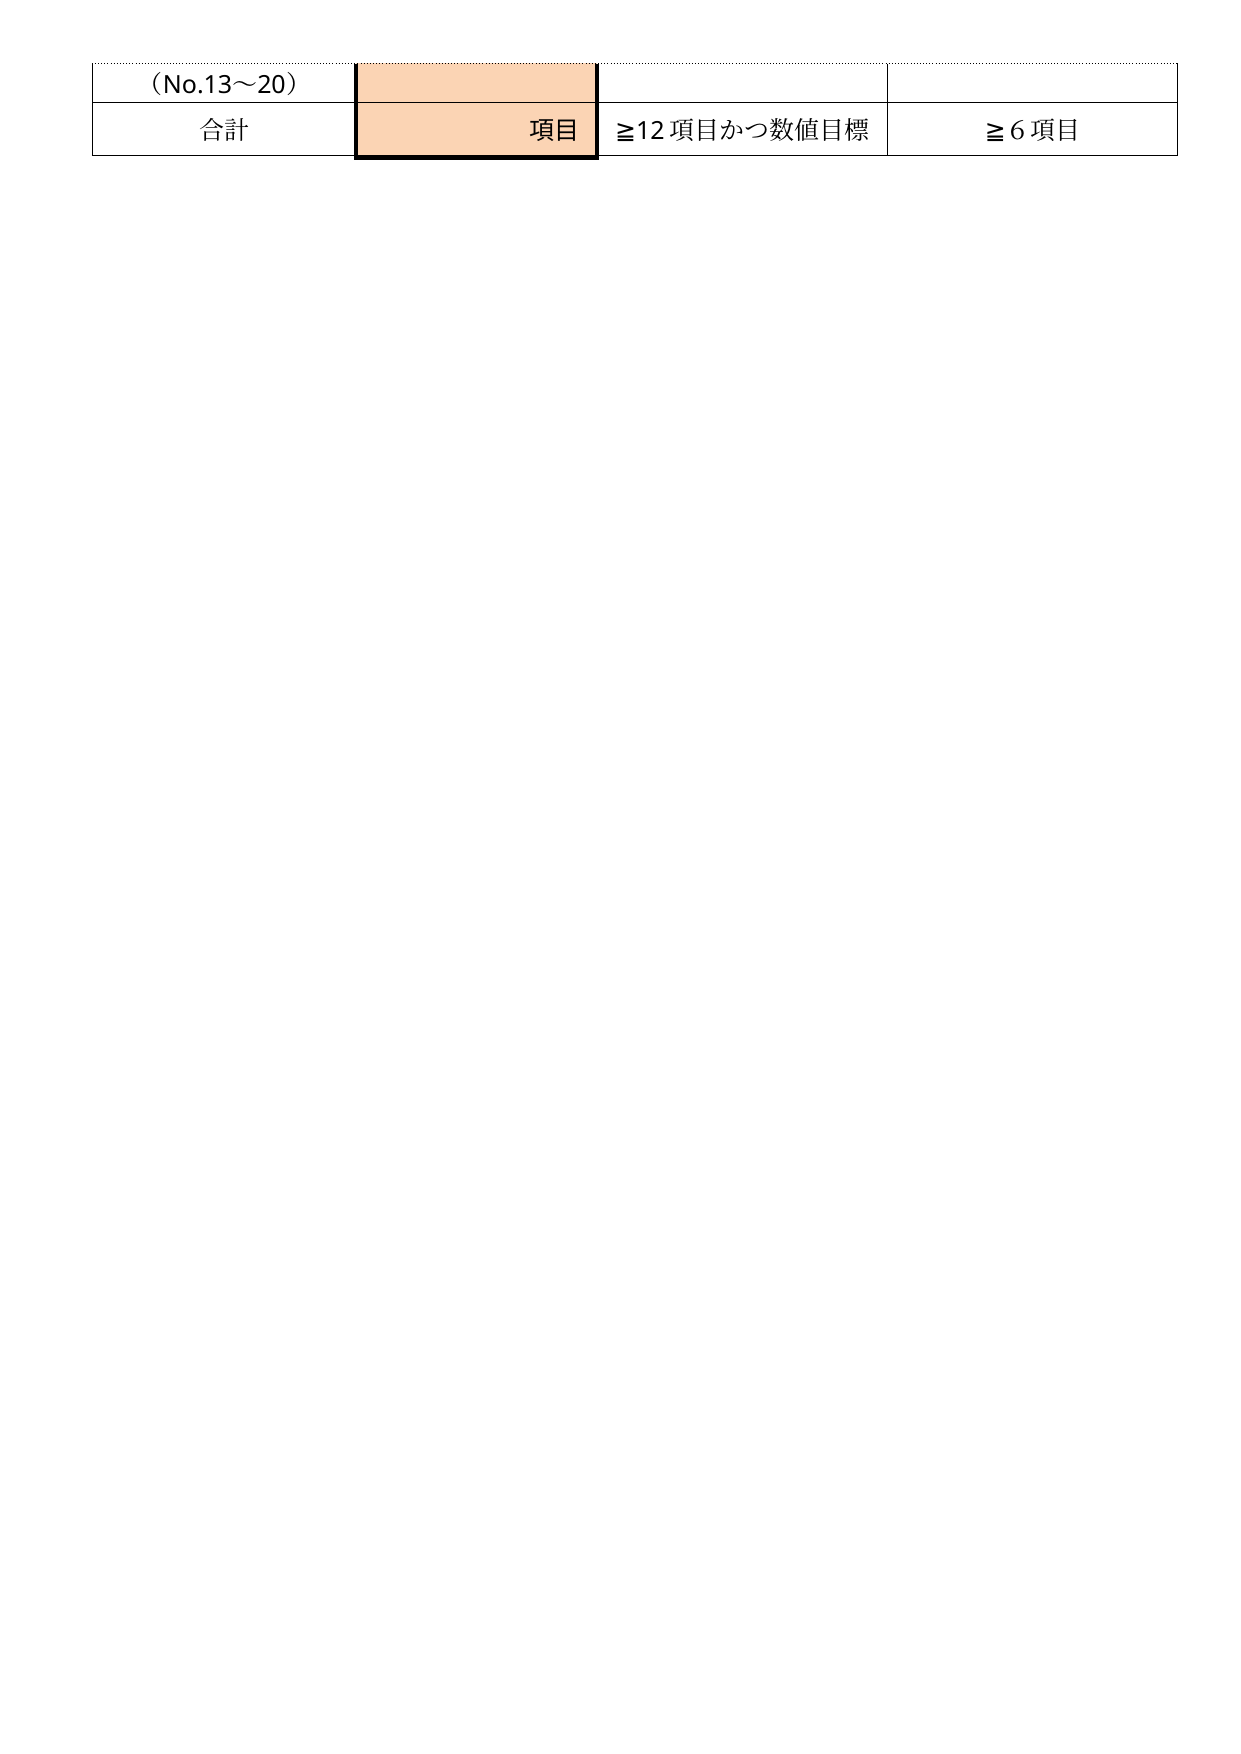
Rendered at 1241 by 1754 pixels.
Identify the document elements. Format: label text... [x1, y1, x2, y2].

table_cell 項目／８項目 [358, 63, 595, 102]
table_cell [888, 63, 1177, 102]
table_cell 選択項目 （No.13～20） [93, 63, 354, 102]
table_cell 合計 [93, 103, 354, 155]
table_cell ≧６項目 [888, 103, 1177, 155]
table_cell ≧12項目かつ数値目標 [599, 103, 887, 155]
table_cell 項目 [358, 103, 595, 155]
table_cell [599, 63, 887, 102]
